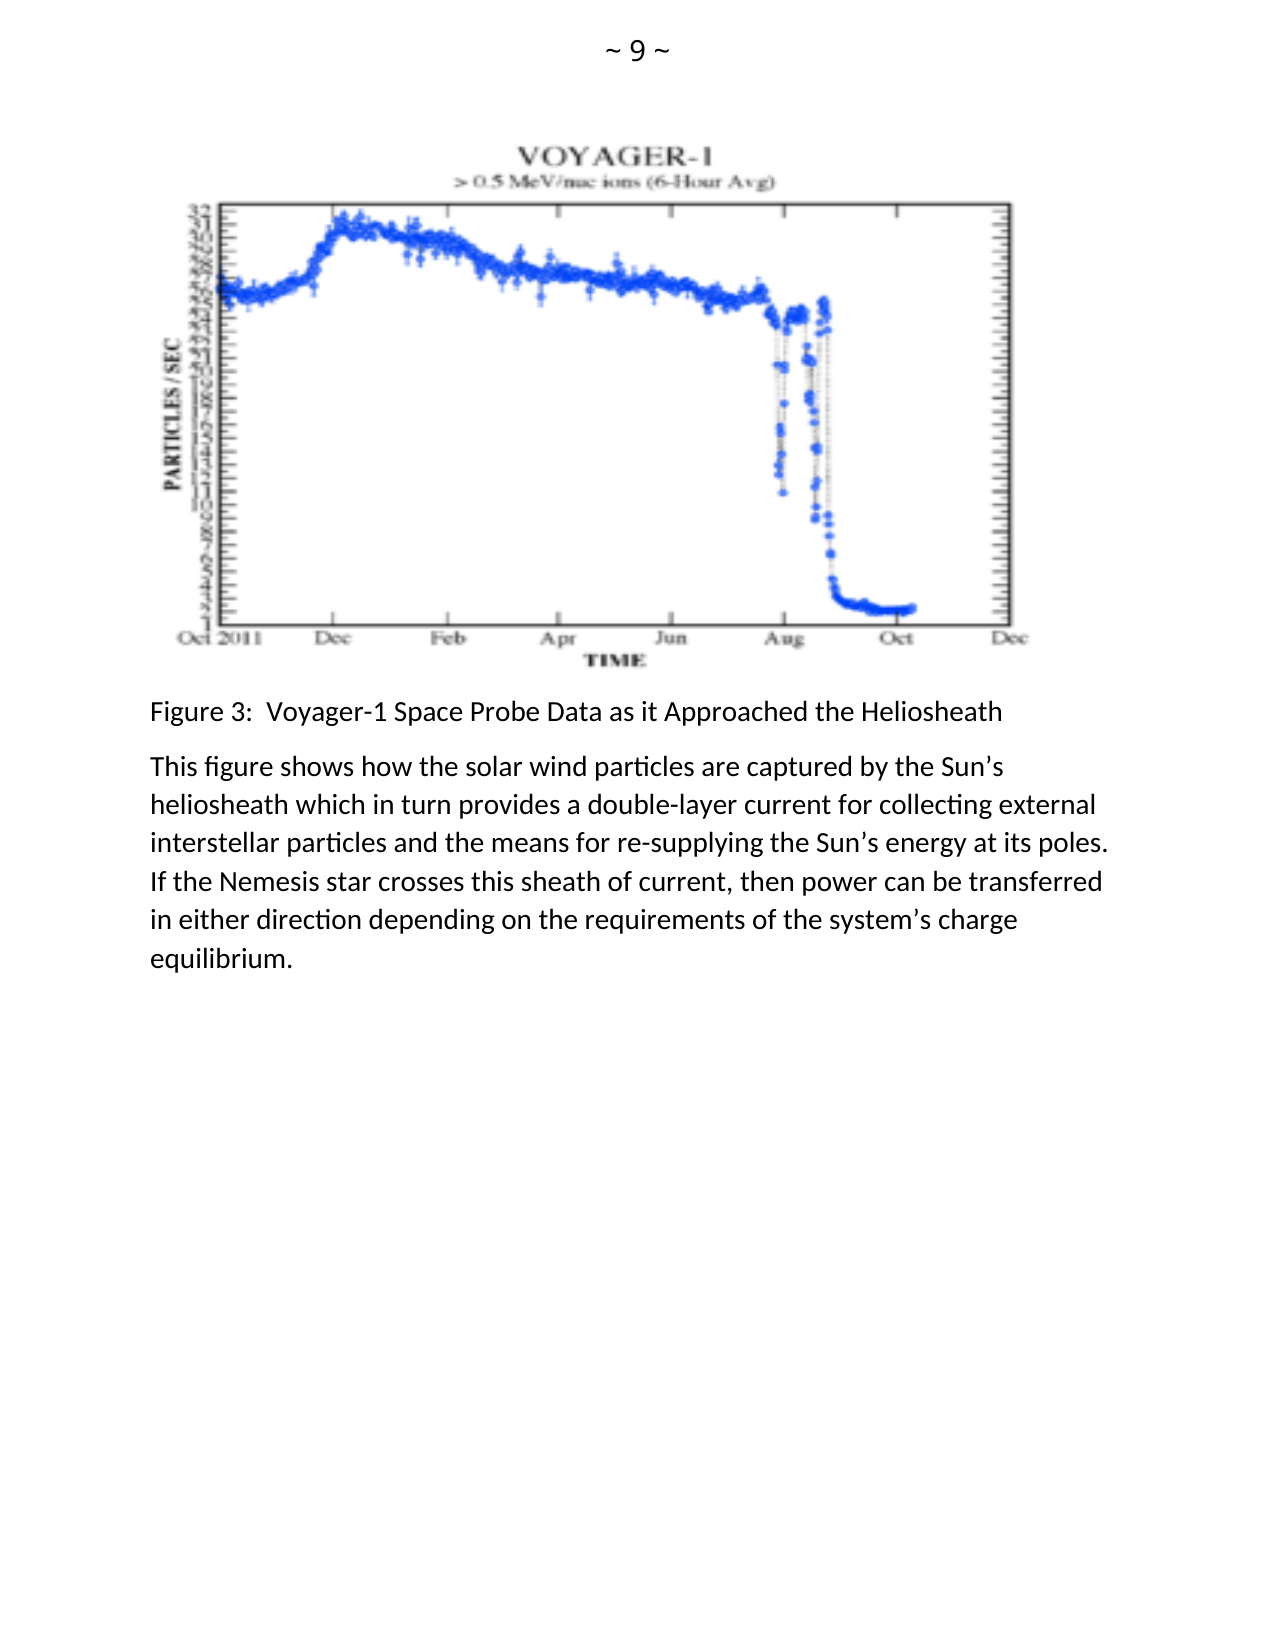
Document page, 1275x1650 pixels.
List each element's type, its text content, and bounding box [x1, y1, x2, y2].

picture [150, 131, 1039, 674]
text This figure shows how the solar wind particles are captured by the Sun’s heliosheath which in turn provides a double-layer current for collecting external interstellar particles and the means for re-supplying the Sun’s energy at its poles. If the Nemesis star crosses this sheath of current, then power can be transferred in either direction depending on the requirements of the system’s charge equilibrium. [150, 748, 1125, 976]
text Figure 3: Voyager-1 Space Probe Data as it Approached the Heliosheath [150, 693, 1125, 728]
